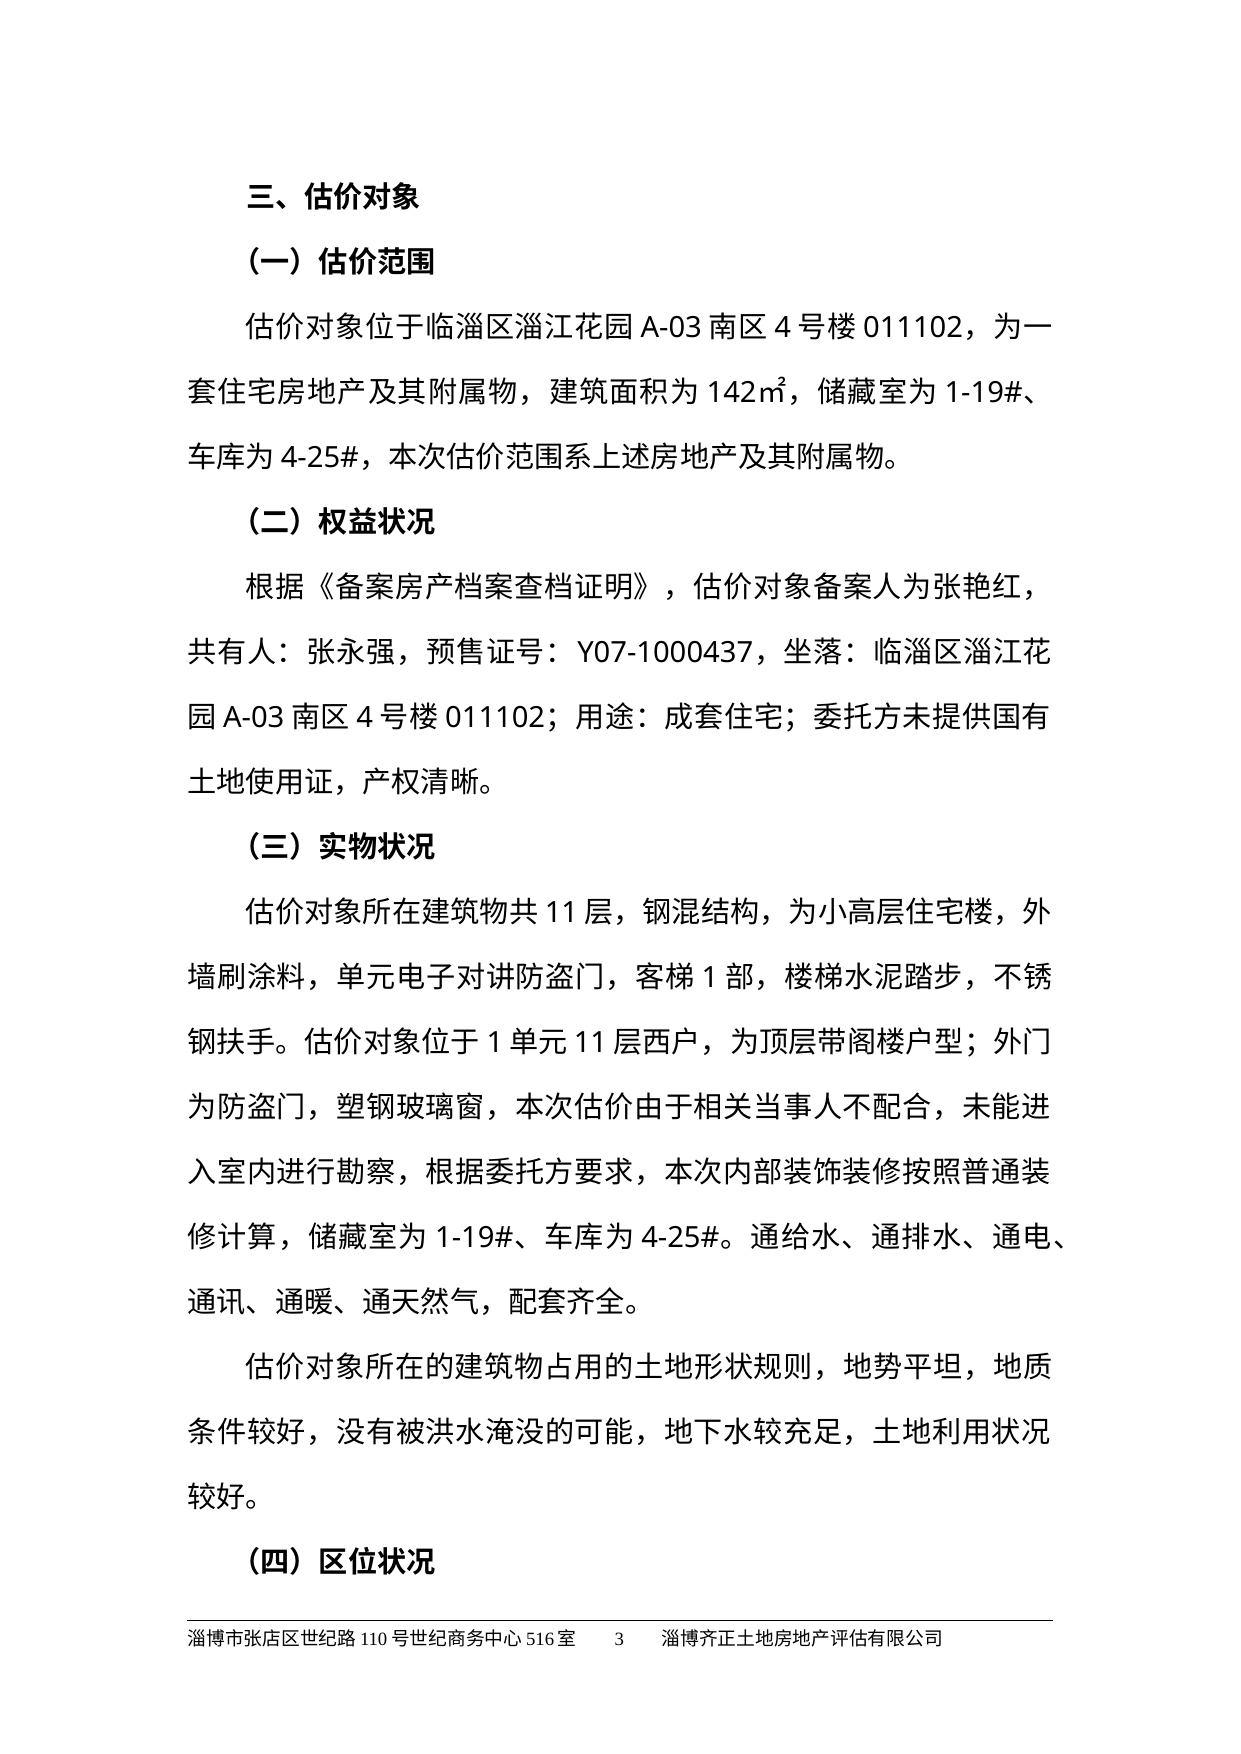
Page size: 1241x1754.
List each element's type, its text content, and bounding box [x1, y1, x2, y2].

text （四）区位状况 [187, 1527, 1053, 1592]
text 估价对象所在的建筑物占用的土地形状规则，地势平坦，地质条件较好，没有被洪水淹没的可能，地下水较充足，土地利用状况较好。 [187, 1332, 1053, 1527]
text 估价对象所在建筑物共11层，钢混结构，为小高层住宅楼，外墙刷涂料，单元电子对讲防盗门，客梯1部，楼梯水泥踏步，不锈钢扶手。估价对象位于1单元11层西户，为顶层带阁楼户型；外门为防盗门，塑钢玻璃窗，本次估价由于相关当事人不配合，未能进入室内进行勘察，根据委托方要求，本次内部装饰装修按照普通装修计算，储藏室为1-19#、车库为4-25#。通给水、通排水、通电、通讯、通暖、通天然气，配套齐全。 [187, 877, 1053, 1332]
subtitle 三、估价对象 [187, 162, 1053, 227]
text 根据《备案房产档案查档证明》，估价对象备案人为张艳红，共有人：张永强，预售证号：Y07-1000437，坐落：临淄区淄江花园A-03南区4号楼011102；用途：成套住宅；委托方未提供国有土地使用证，产权清晰。 [187, 552, 1053, 812]
text （三）实物状况 [187, 812, 1053, 877]
text 估价对象位于临淄区淄江花园A-03南区4号楼011102，为一套住宅房地产及其附属物，建筑面积为142㎡，储藏室为1-19#、车库为4-25#，本次估价范围系上述房地产及其附属物。 [187, 292, 1053, 487]
text （二）权益状况 [187, 487, 1053, 552]
text （一）估价范围 [187, 227, 1053, 292]
